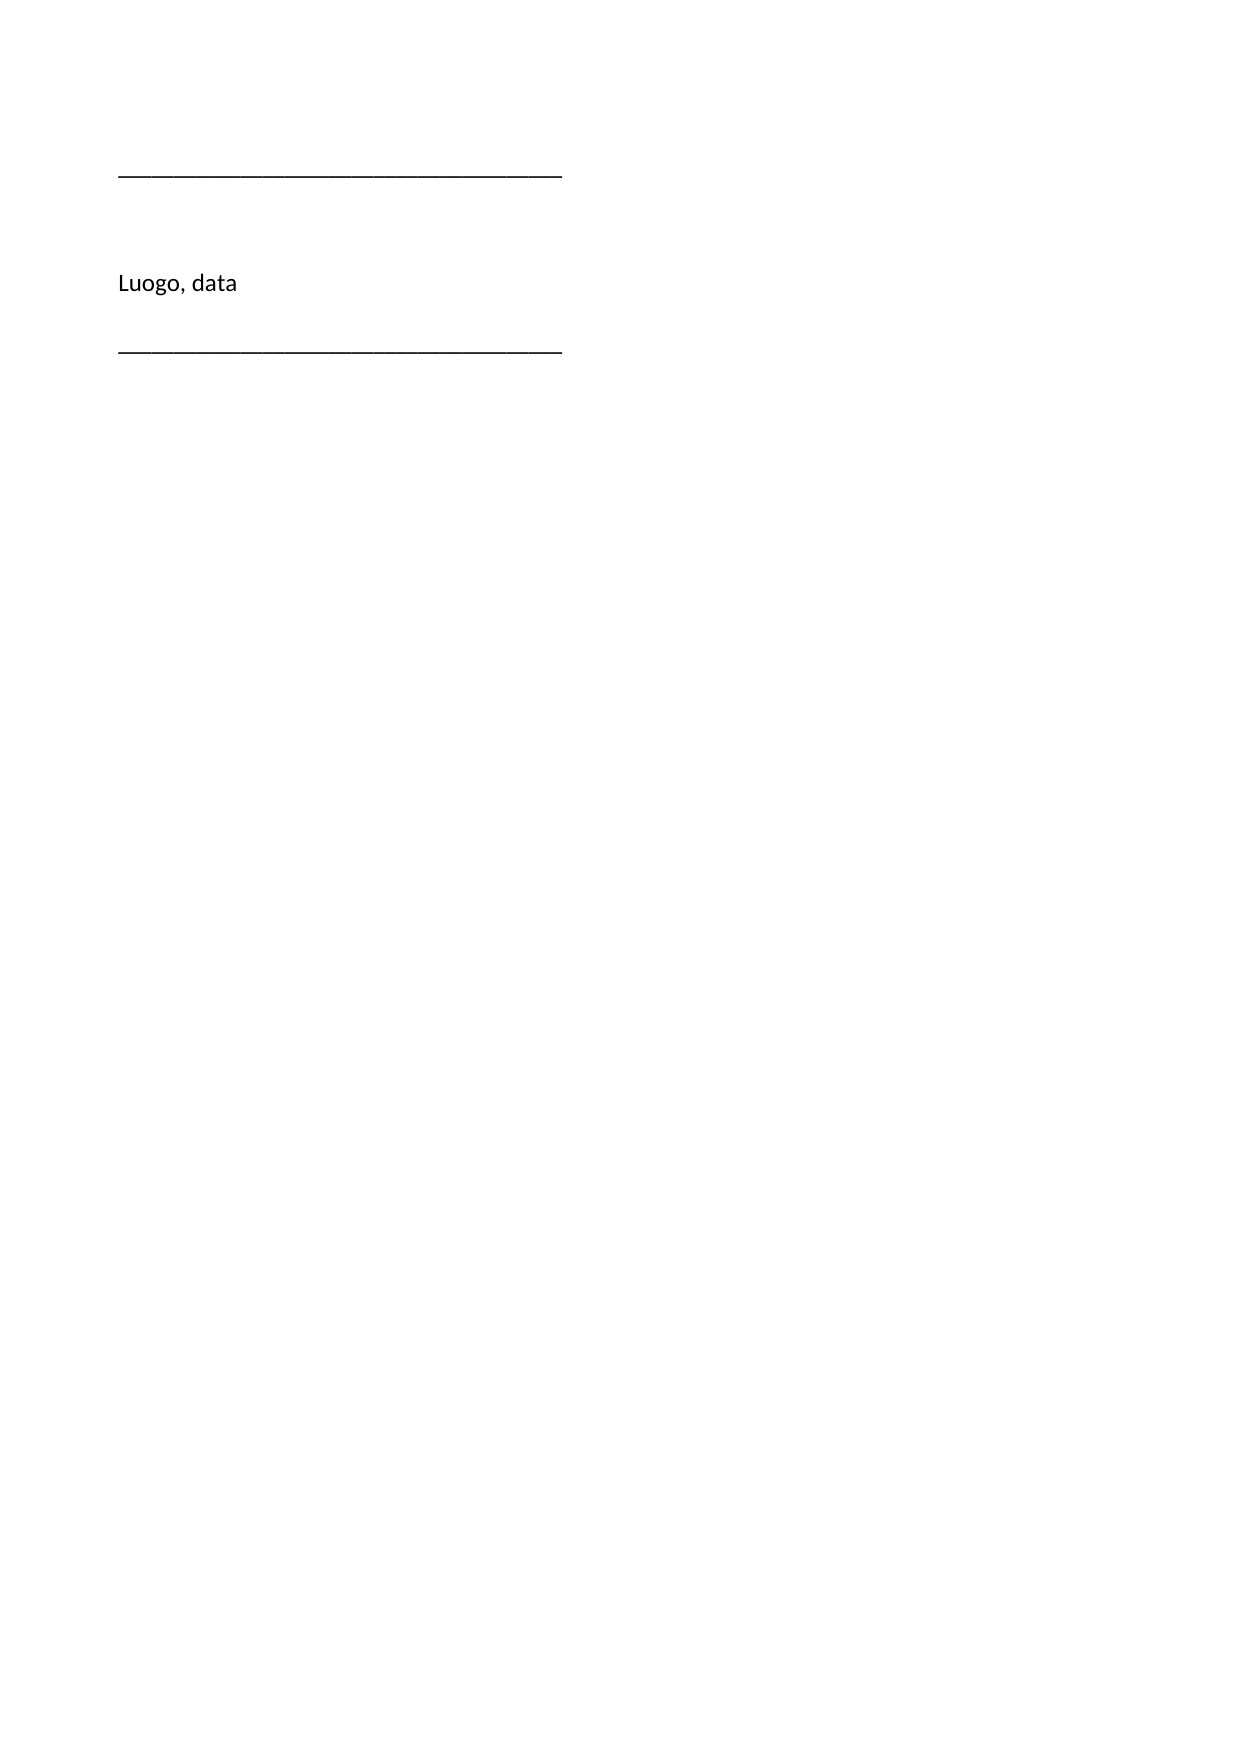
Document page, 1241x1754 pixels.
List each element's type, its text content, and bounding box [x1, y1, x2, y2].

text ________________________________________ [118, 323, 1122, 357]
text Luogo, data [118, 268, 1122, 298]
text ________________________________________ [118, 148, 1122, 182]
